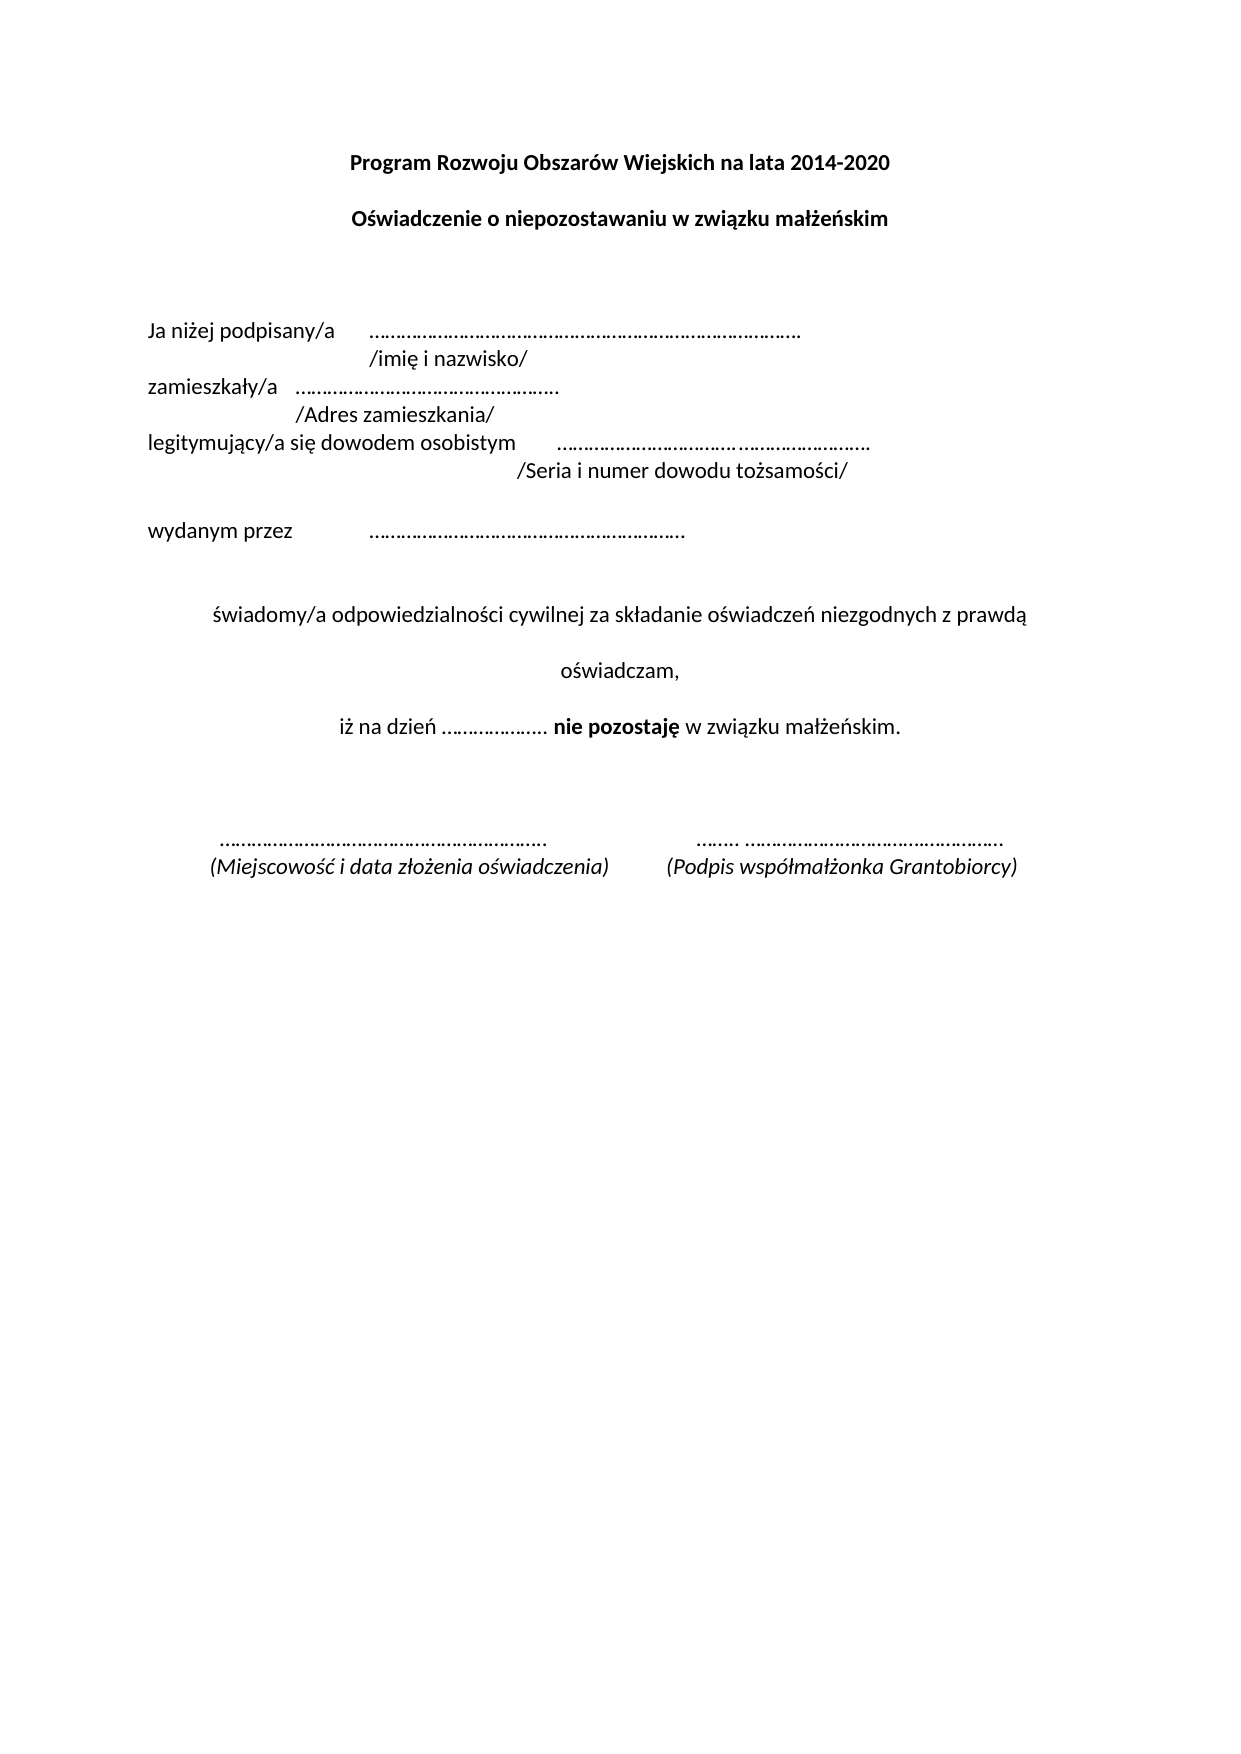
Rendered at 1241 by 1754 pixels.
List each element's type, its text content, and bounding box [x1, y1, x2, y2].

text (Miejscowość i data złożenia oświadczenia) (Podpis współmałżonka Grantobiorcy) [148, 852, 1093, 880]
text świadomy/a odpowiedzialności cywilnej za składanie oświadczeń niezgodnych z prawdą [148, 600, 1093, 628]
text Ja niżej podpisany/a ………………………………………………………………………. [148, 316, 1093, 344]
text zamieszkały/a ………………………………………….. [148, 372, 1093, 400]
text oświadczam, [148, 656, 1093, 684]
text …………………………………………………….. …….. …………………………….…………… [148, 824, 1093, 852]
text Program Rozwoju Obszarów Wiejskich na lata 2014-2020 [148, 148, 1093, 176]
text /Adres zamieszkania/ [221, 400, 1093, 428]
text /Seria i numer dowodu tożsamości/ [443, 456, 1093, 484]
text wydanym przez …………………………………………………… [148, 516, 1093, 544]
text legitymujący/a się dowodem osobistym ……………………………. ……………………. [148, 428, 1093, 456]
text iż na dzień ……………….. nie pozostaję w związku małżeńskim. [148, 712, 1093, 740]
text Oświadczenie o niepozostawaniu w związku małżeńskim [148, 204, 1093, 232]
text /imię i nazwisko/ [295, 344, 1093, 372]
